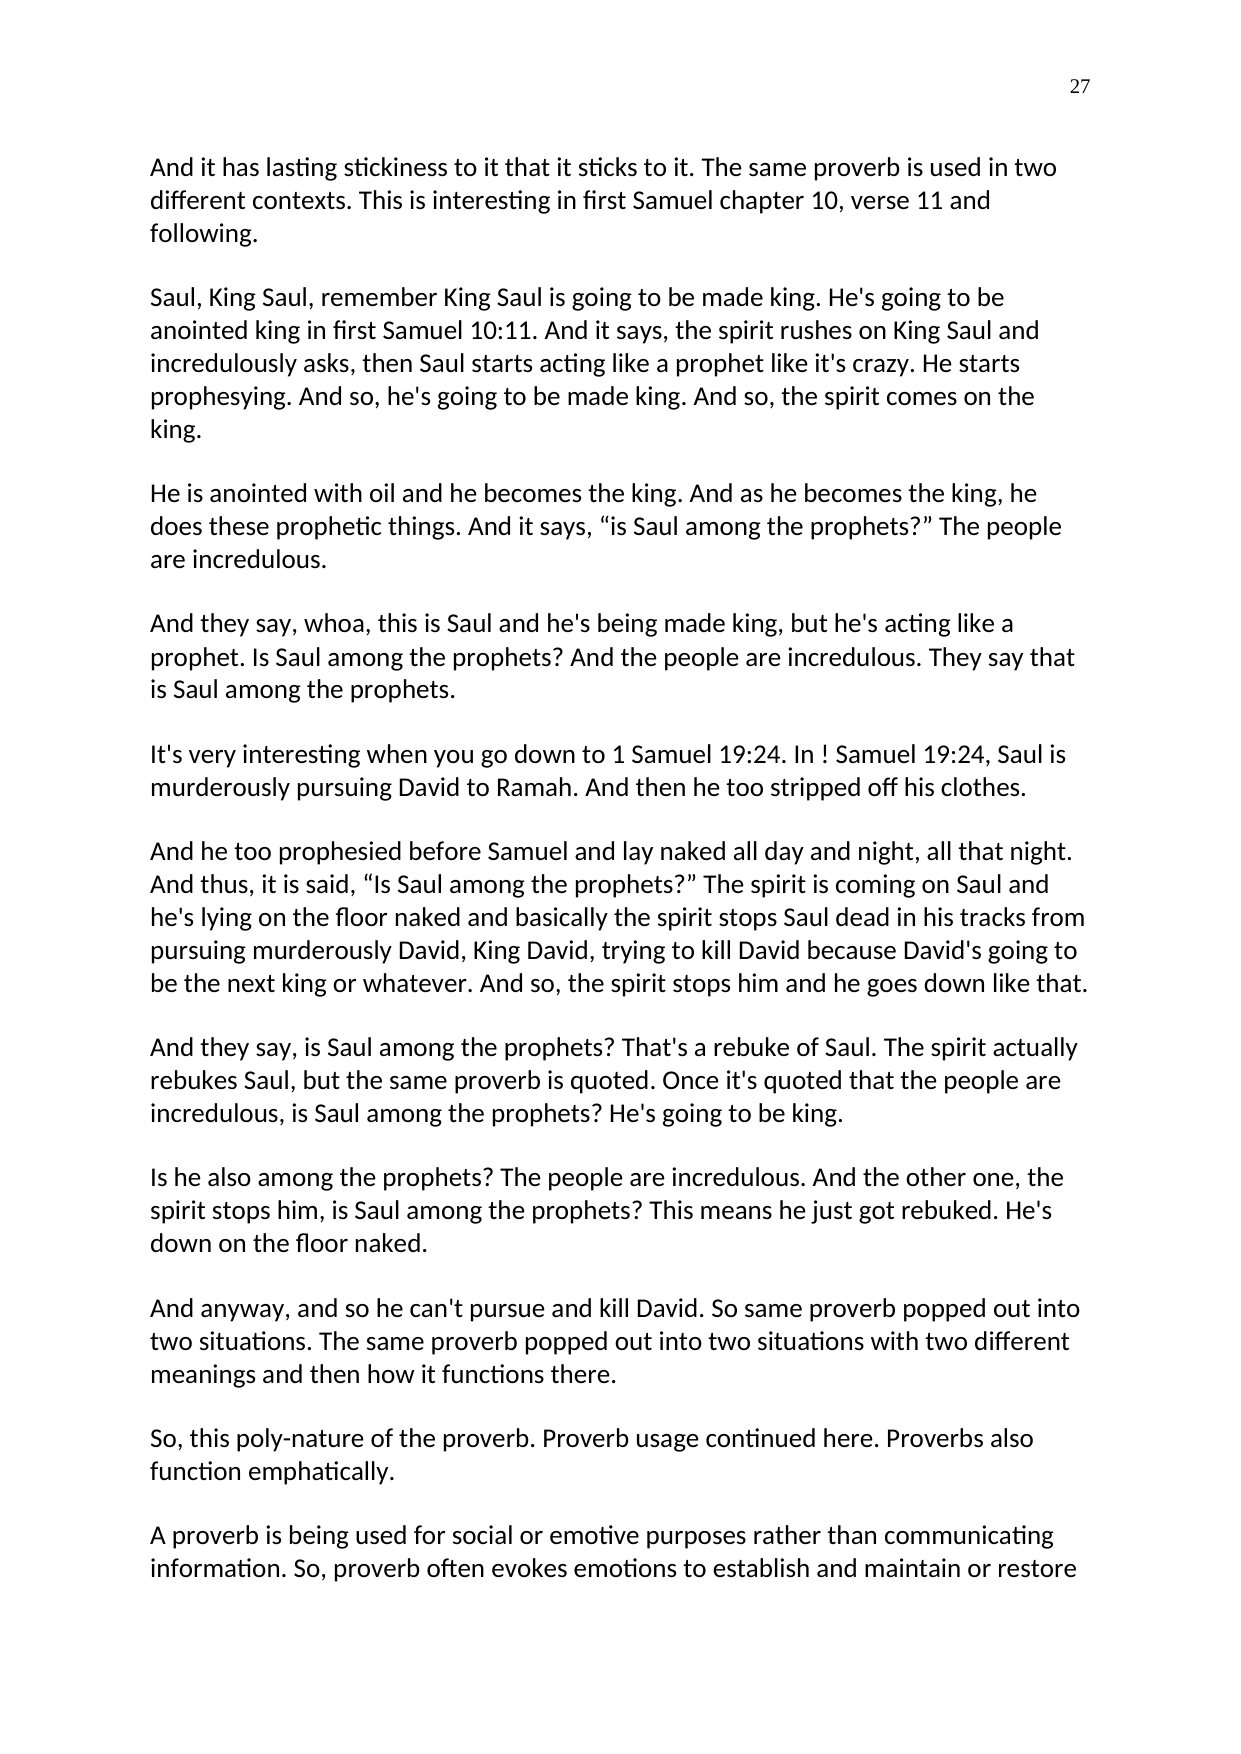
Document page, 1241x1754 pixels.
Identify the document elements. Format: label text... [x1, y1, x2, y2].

text So, this poly-nature of the proverb. Proverb usage continued here. Proverbs also function emphatically. [150, 1421, 1090, 1487]
text And they say, whoa, this is Saul and he's being made king, but he's acting like a prophet. Is Saul among the prophets? And the people are incredulous. They say that is Saul among the prophets. [150, 607, 1090, 706]
text And anyway, and so he can't pursue and kill David. So same proverb popped out into two situations. The same proverb popped out into two situations with two different meanings and then how it functions there. [150, 1291, 1090, 1390]
text Saul, King Saul, remember King Saul is going to be made king. He's going to be anointed king in first Samuel 10:11. And it says, the spirit rushes on King Saul and incredulously asks, then Saul starts acting like a prophet like it's crazy. He starts prophesying. And so, he's going to be made king. And so, the spirit comes on the king. [150, 280, 1090, 445]
text And it has lasting stickiness to it that it sticks to it. The same proverb is used in two different contexts. This is interesting in first Samuel chapter 10, verse 11 and following. [150, 150, 1090, 249]
text And they say, is Saul among the prophets? That's a rebuke of Saul. The spirit actually rebukes Saul, but the same proverb is quoted. Once it's quoted that the people are incredulous, is Saul among the prophets? He's going to be king. [150, 1030, 1090, 1129]
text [150, 1518, 1090, 1584]
text He is anointed with oil and he becomes the king. And as he becomes the king, he does these prophetic things. And it says, “is Saul among the prophets?” The people are incredulous. [150, 476, 1090, 576]
text Is he also among the prophets? The people are incredulous. And the other one, the spirit stops him, is Saul among the prophets? This means he just got rebuked. He's down on the floor naked. [150, 1161, 1090, 1259]
text And he too prophesied before Samuel and lay naked all day and night, all that night. And thus, it is said, “Is Saul among the prophets?” The spirit is coming on Saul and he's lying on the floor naked and basically the spirit stops Saul dead in his tracks from pursuing murderously David, King David, trying to kill David because David's going to be the next king or whatever. And so, the spirit stops him and he goes down like that. [150, 834, 1090, 999]
text It's very interesting when you go down to 1 Samuel 19:24. In ! Samuel 19:24, Saul is murderously pursuing David to Ramah. And then he too stripped off his clothes. [150, 737, 1090, 803]
